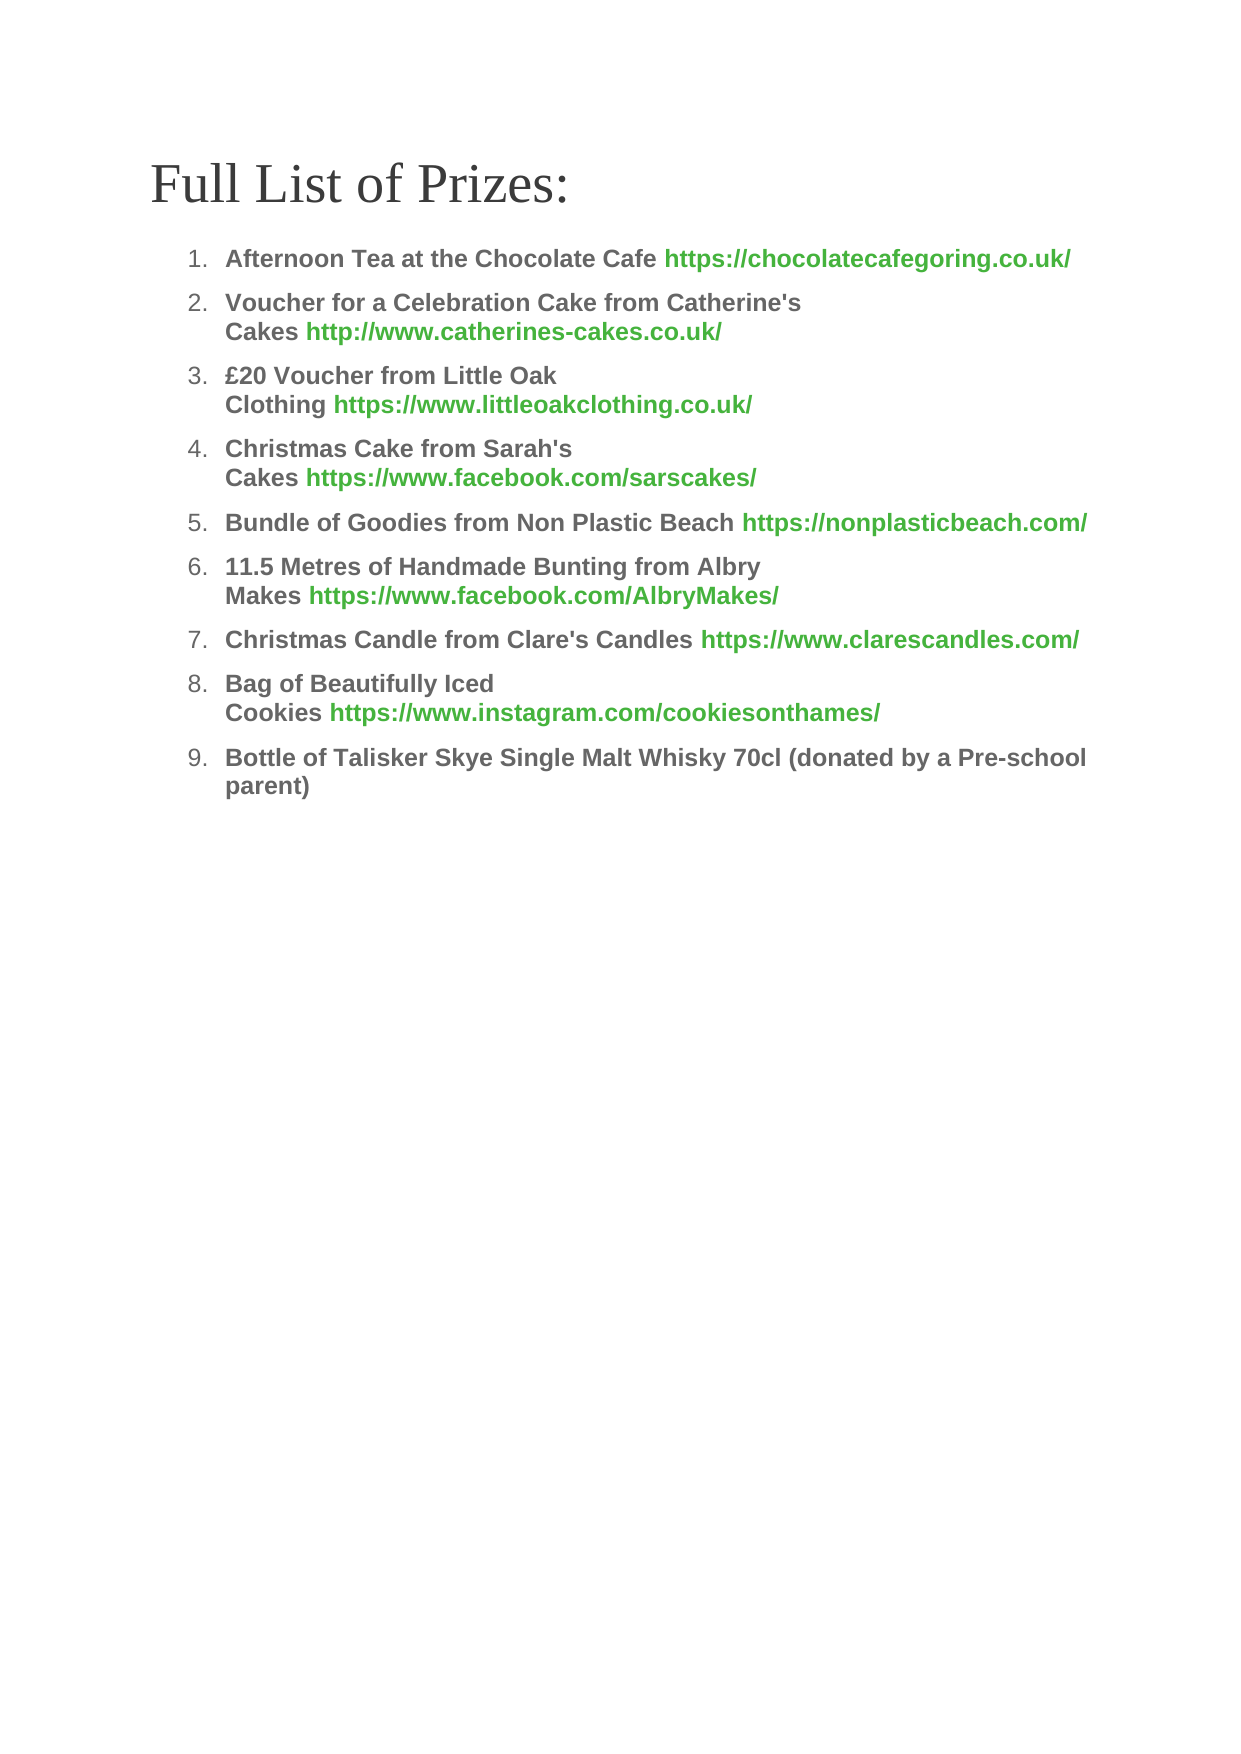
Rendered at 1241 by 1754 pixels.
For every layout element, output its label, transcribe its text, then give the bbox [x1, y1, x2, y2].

list Voucher for a Celebration Cake from Catherine's Cakes http://www.catherines-cakes.co.uk/ [187, 288, 1090, 346]
list Bottle of Talisker Skye Single Malt Whisky 70cl (donated by a Pre-school parent) [187, 743, 1090, 800]
list Christmas Cake from Sarah's Cakes https://www.facebook.com/sarscakes/ [187, 434, 1090, 492]
list £20 Voucher from Little Oak Clothing https://www.littleoakclothing.co.uk/ [187, 361, 1090, 419]
list Christmas Candle from Clare's Candles https://www.clarescandles.com/ [187, 625, 1090, 654]
list Bundle of Goodies from Non Plastic Beach https://nonplasticbeach.com/ [187, 508, 1090, 536]
text Full List of Prizes: [150, 150, 1090, 215]
list Afternoon Tea at the Chocolate Cafe https://chocolatecafegoring.co.uk/ [187, 244, 1090, 273]
list 11.5 Metres of Handmade Bunting from Albry Makes https://www.facebook.com/AlbryMakes/ [187, 552, 1090, 609]
list Bag of Beautifully Iced Cookies https://www.instagram.com/cookiesonthames/ [187, 669, 1090, 727]
